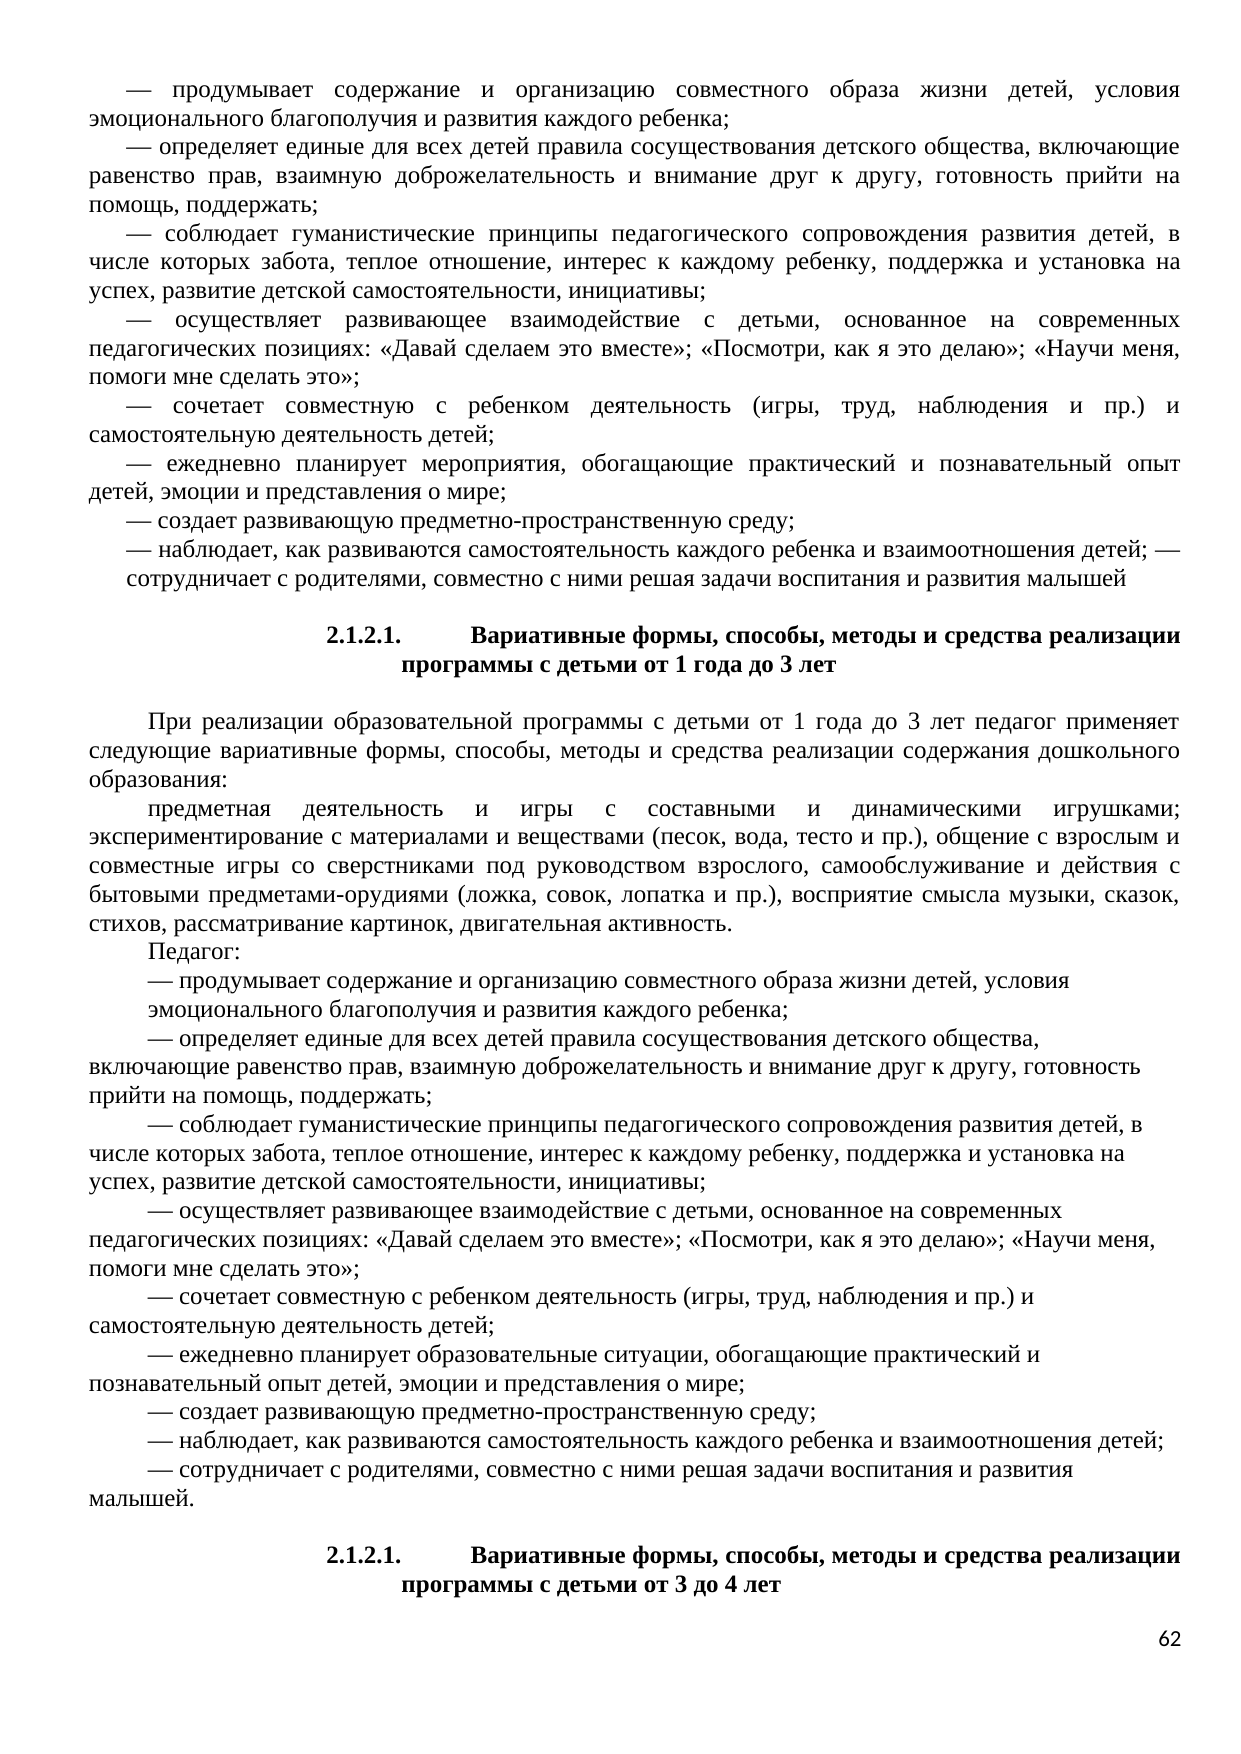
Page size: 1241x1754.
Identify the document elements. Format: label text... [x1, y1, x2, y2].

text — сочетает совместную с ребенком деятельность (игры, труд, наблюдения и пр.) и самостоятельную деятельность детей; [89, 1281, 1181, 1339]
text — наблюдает, как развиваются самостоятельность каждого ребенка и взаимоотношения детей; — сотрудничает с родителями, совместно с ними решая задачи воспитания и развития малышей [126, 534, 1181, 591]
text — наблюдает, как развиваются самостоятельность каждого ребенка и взаимоотношения детей; [89, 1425, 1181, 1454]
text — осуществляет развивающее взаимодействие с детьми, основанное на современных педагогических позициях: «Давай сделаем это вместе»; «Посмотри, как я это делаю»; «Научи меня, помоги мне сделать это»; [89, 1195, 1181, 1281]
text — определяет единые для всех детей правила сосуществования детского общества, включающие равенство прав, взаимную доброжелательность и внимание друг к другу, готовность прийти на помощь, поддержать; [89, 1023, 1181, 1109]
text предметная деятельность и игры с составными и динамическими игрушками; экспериментирование с материалами и веществами (песок, вода, тесто и пр.), общение с взрослым и совместные игры со сверстниками под руководством взрослого, самообслуживание и действия с бытовыми предметами-орудиями (ложка, совок, лопатка и пр.), восприятие смысла музыки, сказок, стихов, рассматривание картинок, двигательная активность. [89, 793, 1181, 936]
text — сочетает совместную с ребенком деятельность (игры, труд, наблюдения и пр.) и самостоятельную деятельность детей; [89, 390, 1181, 448]
text — продумывает содержание и организацию совместного образа жизни детей, условия эмоционального благополучия и развития каждого ребенка; [89, 74, 1181, 131]
text — определяет единые для всех детей правила сосуществования детского общества, включающие равенство прав, взаимную доброжелательность и внимание друг к другу, готовность прийти на помощь, поддержать; [89, 131, 1181, 218]
text — соблюдает гуманистические принципы педагогического сопровождения развития детей, в числе которых забота, теплое отношение, интерес к каждому ребенку, поддержка и установка на успех, развитие детской самостоятельности, инициативы; [89, 218, 1181, 304]
text — продумывает содержание и организацию совместного образа жизни детей, условия эмоционального благополучия и развития каждого ребенка; [148, 965, 1181, 1023]
text — ежедневно планирует образовательные ситуации, обогащающие практический и познавательный опыт детей, эмоции и представления о мире; [89, 1339, 1181, 1396]
text — осуществляет развивающее взаимодействие с детьми, основанное на современных педагогических позициях: «Давай сделаем это вместе»; «Посмотри, как я это делаю»; «Научи меня, помоги мне сделать это»; [89, 304, 1181, 390]
text — создает развивающую предметно-пространственную среду; [89, 1396, 1181, 1425]
text — соблюдает гуманистические принципы педагогического сопровождения развития детей, в числе которых забота, теплое отношение, интерес к каждому ребенку, поддержка и установка на успех, развитие детской самостоятельности, инициативы; [89, 1109, 1181, 1195]
list Вариативные формы, способы, методы и средства реализации программы с детьми от 1 года до 3 лет [326, 620, 1181, 678]
text При реализации образовательной программы с детьми от 1 года до 3 лет педагог применяет следующие вариативные формы, способы, методы и средства реализации содержания дошкольного образования: [89, 706, 1181, 793]
text — ежедневно планирует мероприятия, обогащающие практический и познавательный опыт детей, эмоции и представления о мире; [89, 448, 1181, 505]
list Вариативные формы, способы, методы и средства реализации программы с детьми от 3 до 4 лет [326, 1540, 1181, 1598]
text — создает развивающую предметно-пространственную среду; [89, 505, 1181, 534]
text Педагог: [89, 936, 1181, 965]
text — сотрудничает с родителями, совместно с ними решая задачи воспитания и развития малышей. [89, 1454, 1181, 1511]
